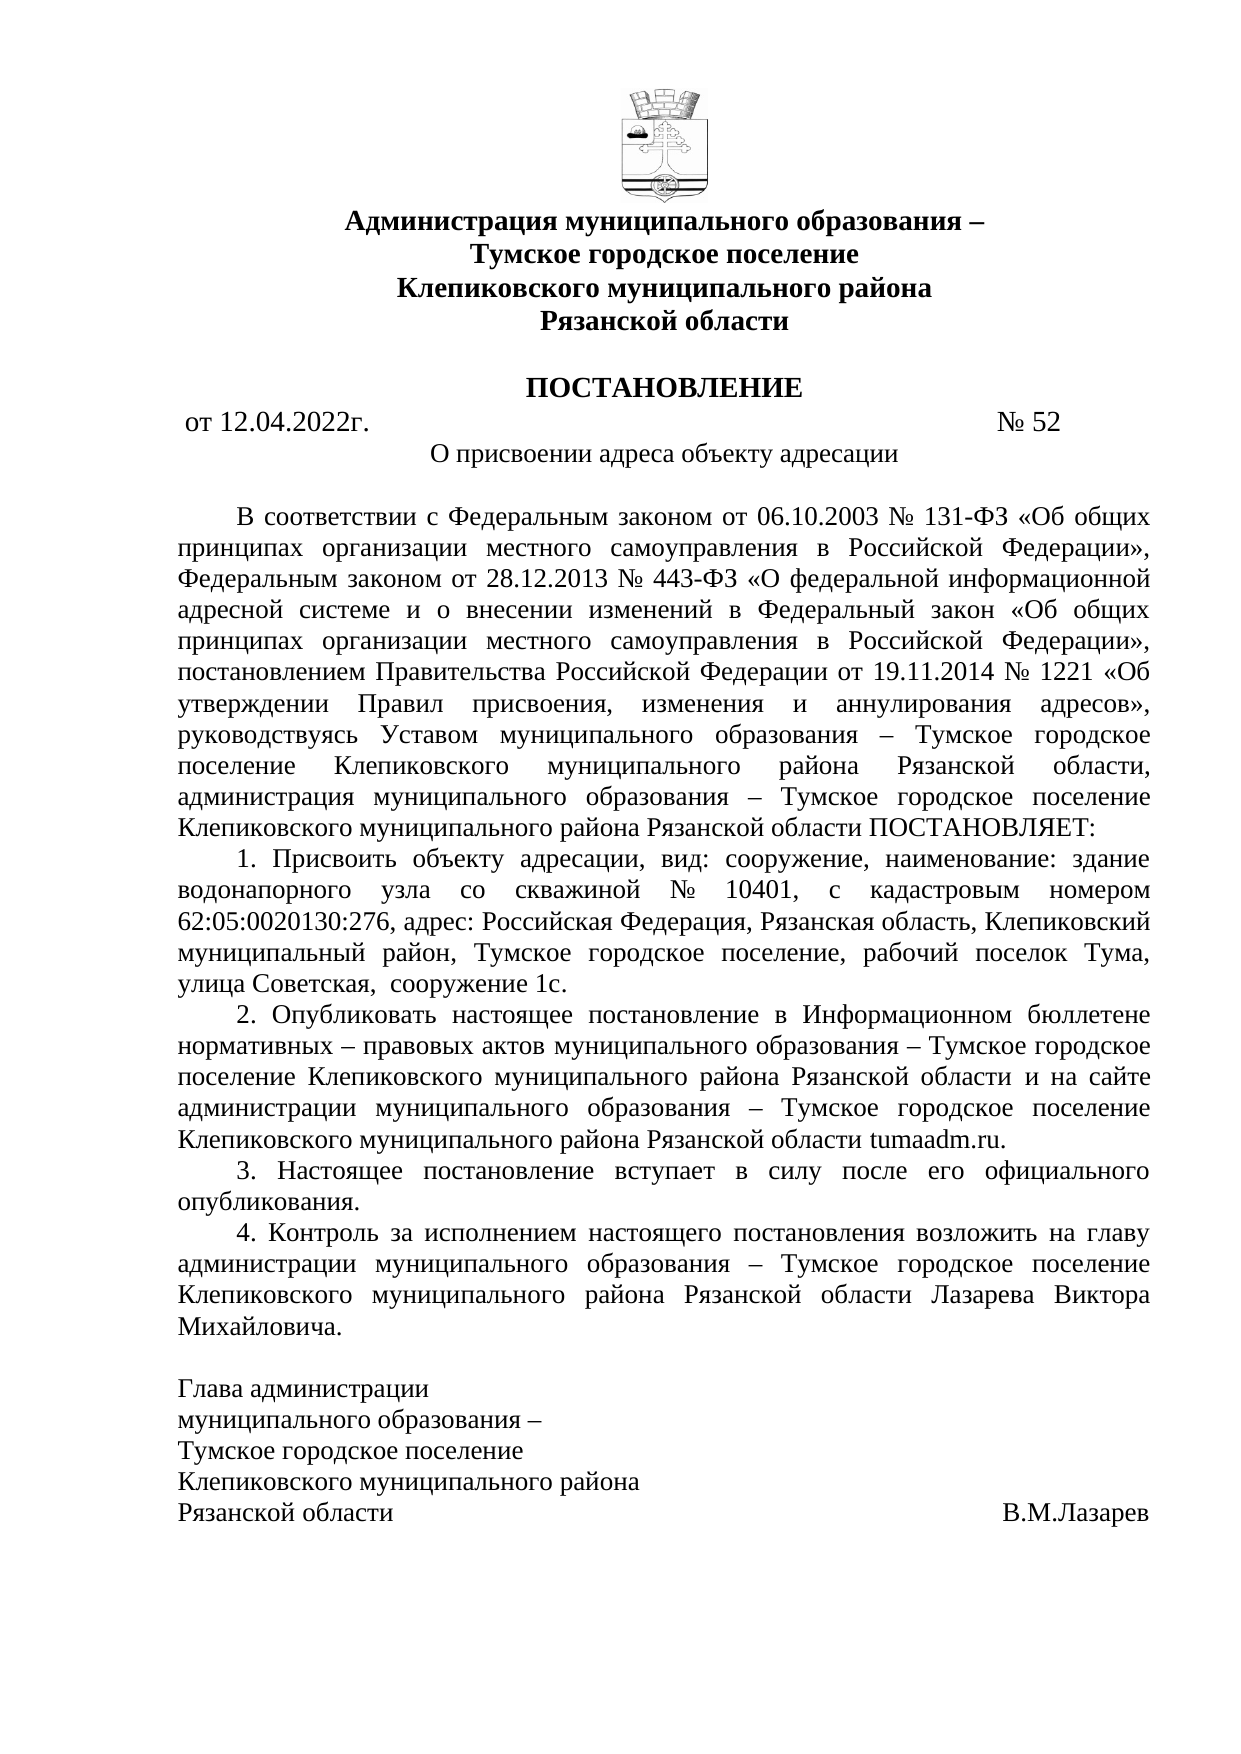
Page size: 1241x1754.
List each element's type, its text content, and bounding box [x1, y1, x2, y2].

text Рязанской области [177, 303, 1152, 337]
text Клепиковского муниципального района [177, 270, 1152, 303]
text муниципального образования – [177, 1403, 1152, 1434]
picture [620, 88, 709, 203]
text Клепиковского муниципального района [177, 1465, 1152, 1496]
text Глава администрации [177, 1372, 1152, 1403]
text Тумское городское поселение [177, 1434, 1152, 1465]
text Рязанской области В.М.Лазарев [177, 1496, 1152, 1559]
text от 12.04.2022г. № 52 [177, 404, 1152, 437]
text 1. Присвоить объекту адресации, вид: сооружение, наименование: здание водонапорного узла со скважиной № 10401, с кадастровым номером 62:05:0020130:276, адрес: Российская Федерация, Рязанская область, Клепиковский муниципальный район, Тумское городское поселение, рабочий поселок Тума, улица Советская, сооружение 1с. [177, 842, 1152, 998]
text ПОСТАНОВЛЕНИЕ [177, 370, 1152, 404]
text Тумское городское поселение [177, 236, 1152, 270]
text В соответствии с Федеральным законом от 06.10.2003 № 131-ФЗ «Об общих принципах организации местного самоуправления в Российской Федерации», Федеральным законом от 28.12.2013 № 443-ФЗ «О федеральной информационной адресной системе и о внесении изменений в Федеральный закон «Об общих принципах организации местного самоуправления в Российской Федерации», постановлением Правительства Российской Федерации от 19.11.2014 № 1221 «Об утверждении Правил присвоения, изменения и аннулирования адресов», руководствуясь Уставом муниципального образования – Тумское городское поселение Клепиковского муниципального района Рязанской области, администрация муниципального образования – Тумское городское поселение Клепиковского муниципального района Рязанской области ПОСТАНОВЛЯЕТ: [177, 500, 1152, 842]
text Администрация муниципального образования – [177, 203, 1152, 236]
text О присвоении адреса объекту адресации [177, 437, 1152, 469]
text 2. Опубликовать настоящее постановление в Информационном бюллетене нормативных – правовых актов муниципального образования – Тумское городское поселение Клепиковского муниципального района Рязанской области и на сайте администрации муниципального образования – Тумское городское поселение Клепиковского муниципального района Рязанской области tumaadm.ru. [177, 998, 1152, 1154]
text 4. Контроль за исполнением настоящего постановления возложить на главу администрации муниципального образования – Тумское городское поселение Клепиковского муниципального района Рязанской области Лазарева Виктора Михайловича. [177, 1216, 1152, 1341]
text 3. Настоящее постановление вступает в силу после его официального опубликования. [177, 1154, 1152, 1216]
